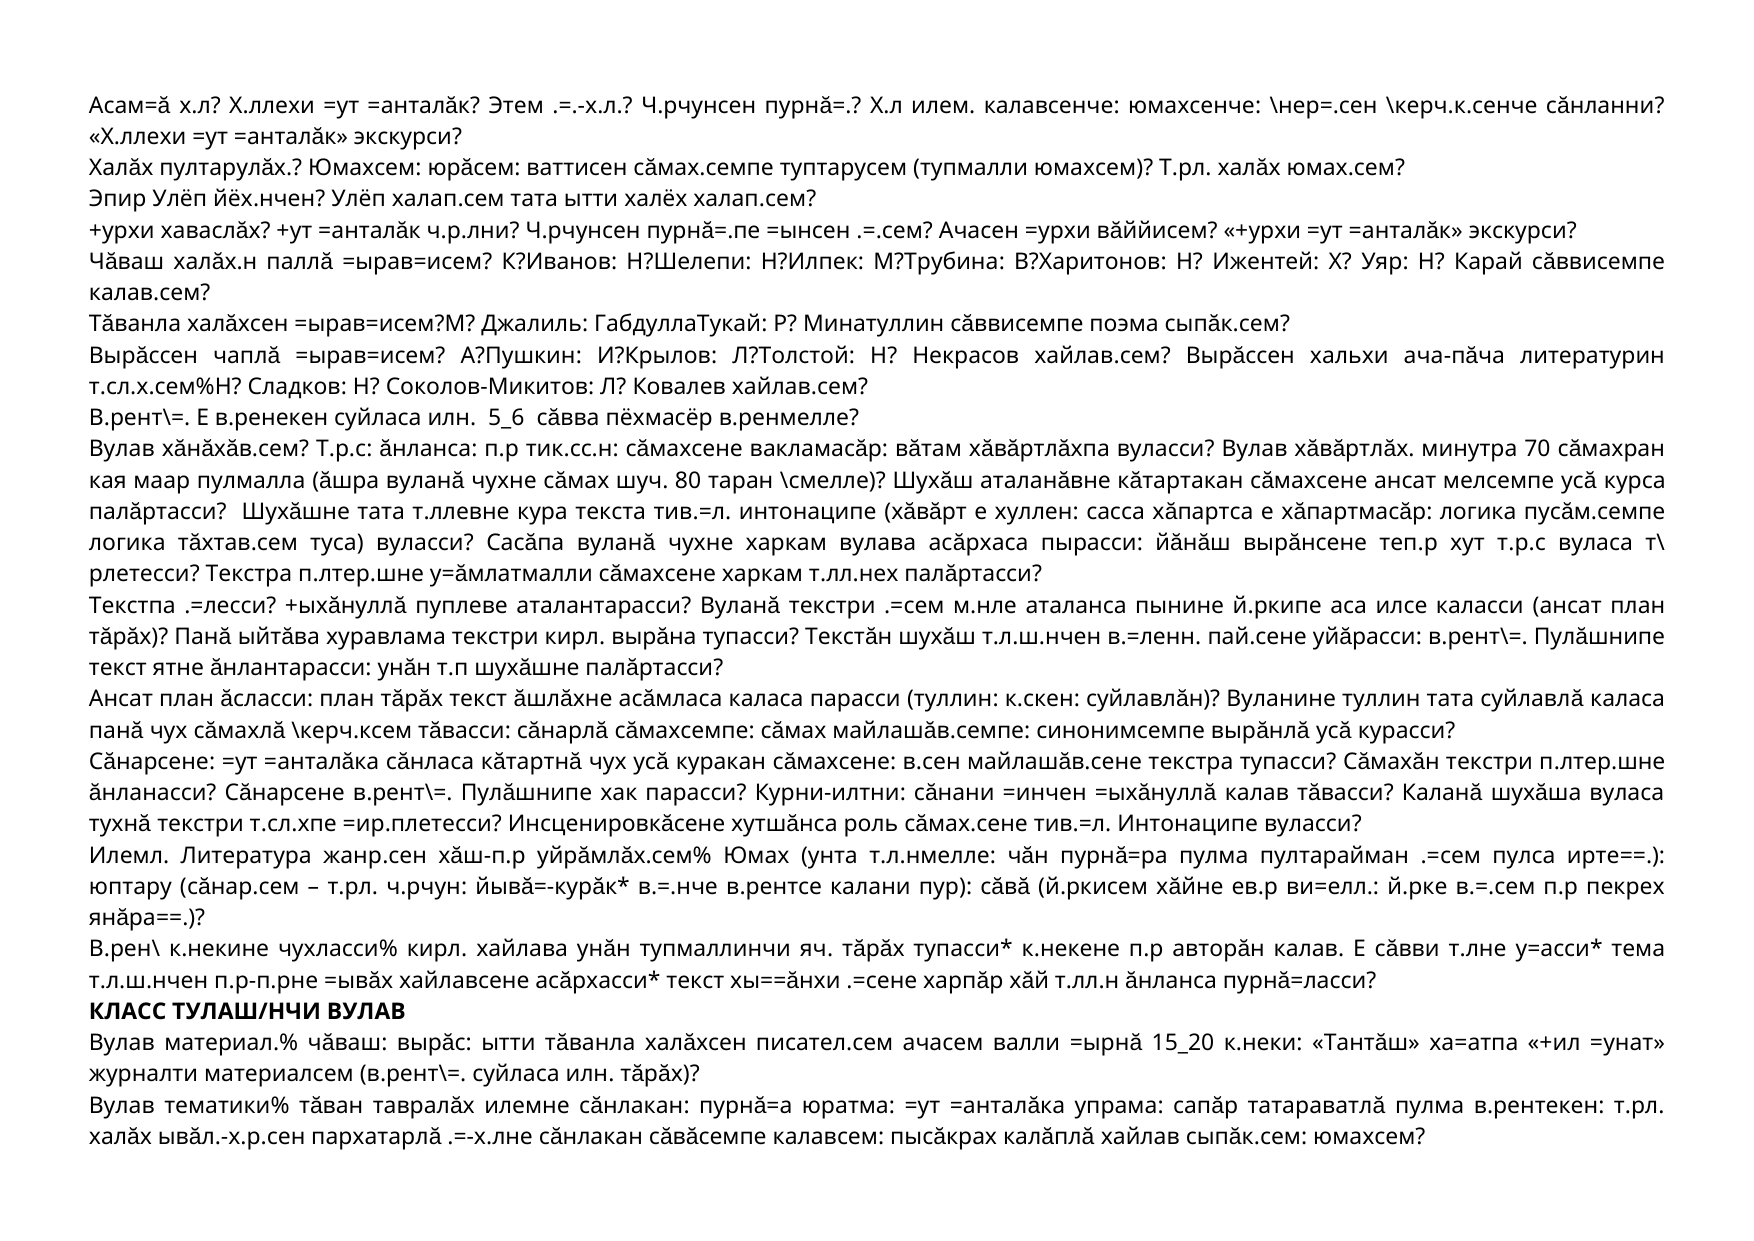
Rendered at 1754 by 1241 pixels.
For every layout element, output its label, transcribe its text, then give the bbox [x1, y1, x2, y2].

text Вырăссен чаплă =ырав=исем? А?Пушкин: И?Крылов: Л?Толстой: Н? Некрасов хайлав.сем? Вырăссен хальхи ача-пăча литературин т.сл.х.сем%Н? Сладков: Н? Соколов-Микитов: Л? Ковалев хайлав.сем? [89, 339, 1665, 401]
text Текстпа .=лесси? +ыхăнуллă пуплеве аталантарасси? Вуланă текстри .=сем м.нле аталанса пынине й.ркипе аса илсе каласси (ансат план тăрăх)? Панă ыйтăва хуравлама текстри кирл. вырăна тупасси? Текстăн шухăш т.л.ш.нчен в.=ленн. пай.сене уйăрасси: в.рент\=. Пулăшнипе текст ятне ăнлантарасси: унăн т.п шухăшне палăртасси? [89, 589, 1665, 682]
text Халăх пултарулăх.? Юмахсем: юрăсем: ваттисен сăмах.семпе туптарусем (тупмалли юмахсем)? Т.рл. халăх юмах.сем? [89, 151, 1665, 182]
text Ансат план ăсласси: план тăрăх текст ăшлăхне асăмласа каласа парасси (туллин: к.скен: суйлавлăн)? Вуланине туллин тата суйлавлă каласа панă чух сăмахлă \керч.ксем тăвасси: сăнарлă сăмахсемпе: сăмах майлашăв.семпе: синонимсемпе вырăнлă усă курасси? [89, 682, 1665, 745]
text В.рент\=. Е в.ренекен суйласа илн. 5_6 сăвва пёхмасёр в.ренмелле? [89, 401, 1665, 432]
text Илемл. Литература жанр.сен хăш-п.р уйрăмлăх.сем% Юмах (унта т.л.нмелле: чăн пурнă=ра пулма пултарайман .=сем пулса ирте==.): юптару (сăнар.сем – т.рл. ч.рчун: йывă=-курăк* в.=.нче в.рентсе калани пур): сăвă (й.ркисем хăйне ев.р ви=елл.: й.рке в.=.сем п.р пекрех янăра==.)? [89, 839, 1665, 932]
text +урхи хаваслăх? +ут =анталăк ч.р.лни? Ч.рчунсен пурнă=.пе =ынсен .=.сем? Ачасен =урхи вăййисем? «+урхи =ут =анталăк» экскурси? [89, 214, 1665, 245]
text Эпир Улёп йёх.нчен? Улёп халап.сем тата ытти халёх халап.сем? [89, 182, 1665, 214]
text Асам=ă х.л? Х.ллехи =ут =анталăк? Этем .=.-х.л.? Ч.рчунсен пурнă=.? Х.л илем. калавсенче: юмахсенче: \нер=.сен \керч.к.сенче сăнланни? «Х.ллехи =ут =анталăк» экскурси? [89, 89, 1665, 151]
text Тăванла халăхсен =ырав=исем?М? Джалиль: ГабдуллаТукай: Р? Минатуллин сăввисемпе поэма сыпăк.сем? [89, 307, 1665, 339]
text КЛАСС ТУЛАШ/НЧИ ВУЛАВ [89, 995, 1665, 1026]
text Сăнарсене: =ут =анталăка сăнласа кăтартнă чух усă куракан сăмахсене: в.сен майлашăв.сене текстра тупасси? Сăмахăн текстри п.лтер.шне ăнланасси? Сăнарсене в.рент\=. Пулăшнипе хак парасси? Курни-илтни: сăнани =инчен =ыхăнуллă калав тăвасси? Каланă шухăша вуласа тухнă текстри т.сл.хпе =ир.плетесси? Инсценировкăсене хутшăнса роль сăмах.сене тив.=л. Интонаципе вуласси? [89, 745, 1665, 839]
text В.рен\ к.некине чухласси% кирл. хайлава унăн тупмаллинчи яч. тăрăх тупасси* к.некене п.р авторăн калав. Е сăвви т.лне у=асси* тема т.л.ш.нчен п.р-п.рне =ывăх хайлавсене асăрхасси* текст хы==ăнхи .=сене харпăр хăй т.лл.н ăнланса пурнă=ласси? [89, 932, 1665, 995]
text Вулав хăнăхăв.сем? Т.р.с: ăнланса: п.р тик.сс.н: сăмахсене вакламасăр: вăтам хăвăртлăхпа вуласси? Вулав хăвăртлăх. минутра 70 сăмахран кая маар пулмалла (ăшра вуланă чухне сăмах шуч. 80 таран \смелле)? Шухăш аталанăвне кăтартакан сăмахсене ансат мелсемпе усă курса палăртасси? Шухăшне тата т.ллевне кура текста тив.=л. интонаципе (хăвăрт е хуллен: сасса хăпартса е хăпартмасăр: логика пусăм.семпе логика тăхтав.сем туса) вуласси? Сасăпа вуланă чухне харкам вулава асăрхаса пырасси: йăнăш вырăнсене теп.р хут т.р.с вуласа т\рлетесси? Текстра п.лтер.шне у=ăмлатмалли сăмахсене харкам т.лл.нех палăртасси? [89, 432, 1665, 589]
text Чăваш халăх.н паллă =ырав=исем? К?Иванов: Н?Шелепи: Н?Илпек: М?Трубина: В?Харитонов: Н? Ижентей: Х? Уяр: Н? Карай сăввисемпе калав.сем? [89, 245, 1665, 307]
text Вулав материал.% чăваш: вырăс: ытти тăванла халăхсен писател.сем ачасем валли =ырнă 15_20 к.неки: «Тантăш» ха=атпа «+ил =унат» журналти материалсем (в.рент\=. суйласа илн. тăрăх)? [89, 1026, 1665, 1089]
text Вулав тематики% тăван тавралăх илемне сăнлакан: пурнă=а юратма: =ут =анталăка упрама: сапăр татараватлă пулма в.рентекен: т.рл. халăх ывăл.-х.р.сен пархатарлă .=-х.лне сăнлакан сăвăсемпе калавсем: пысăкрах калăплă хайлав сыпăк.сем: юмахсем? [89, 1089, 1665, 1151]
